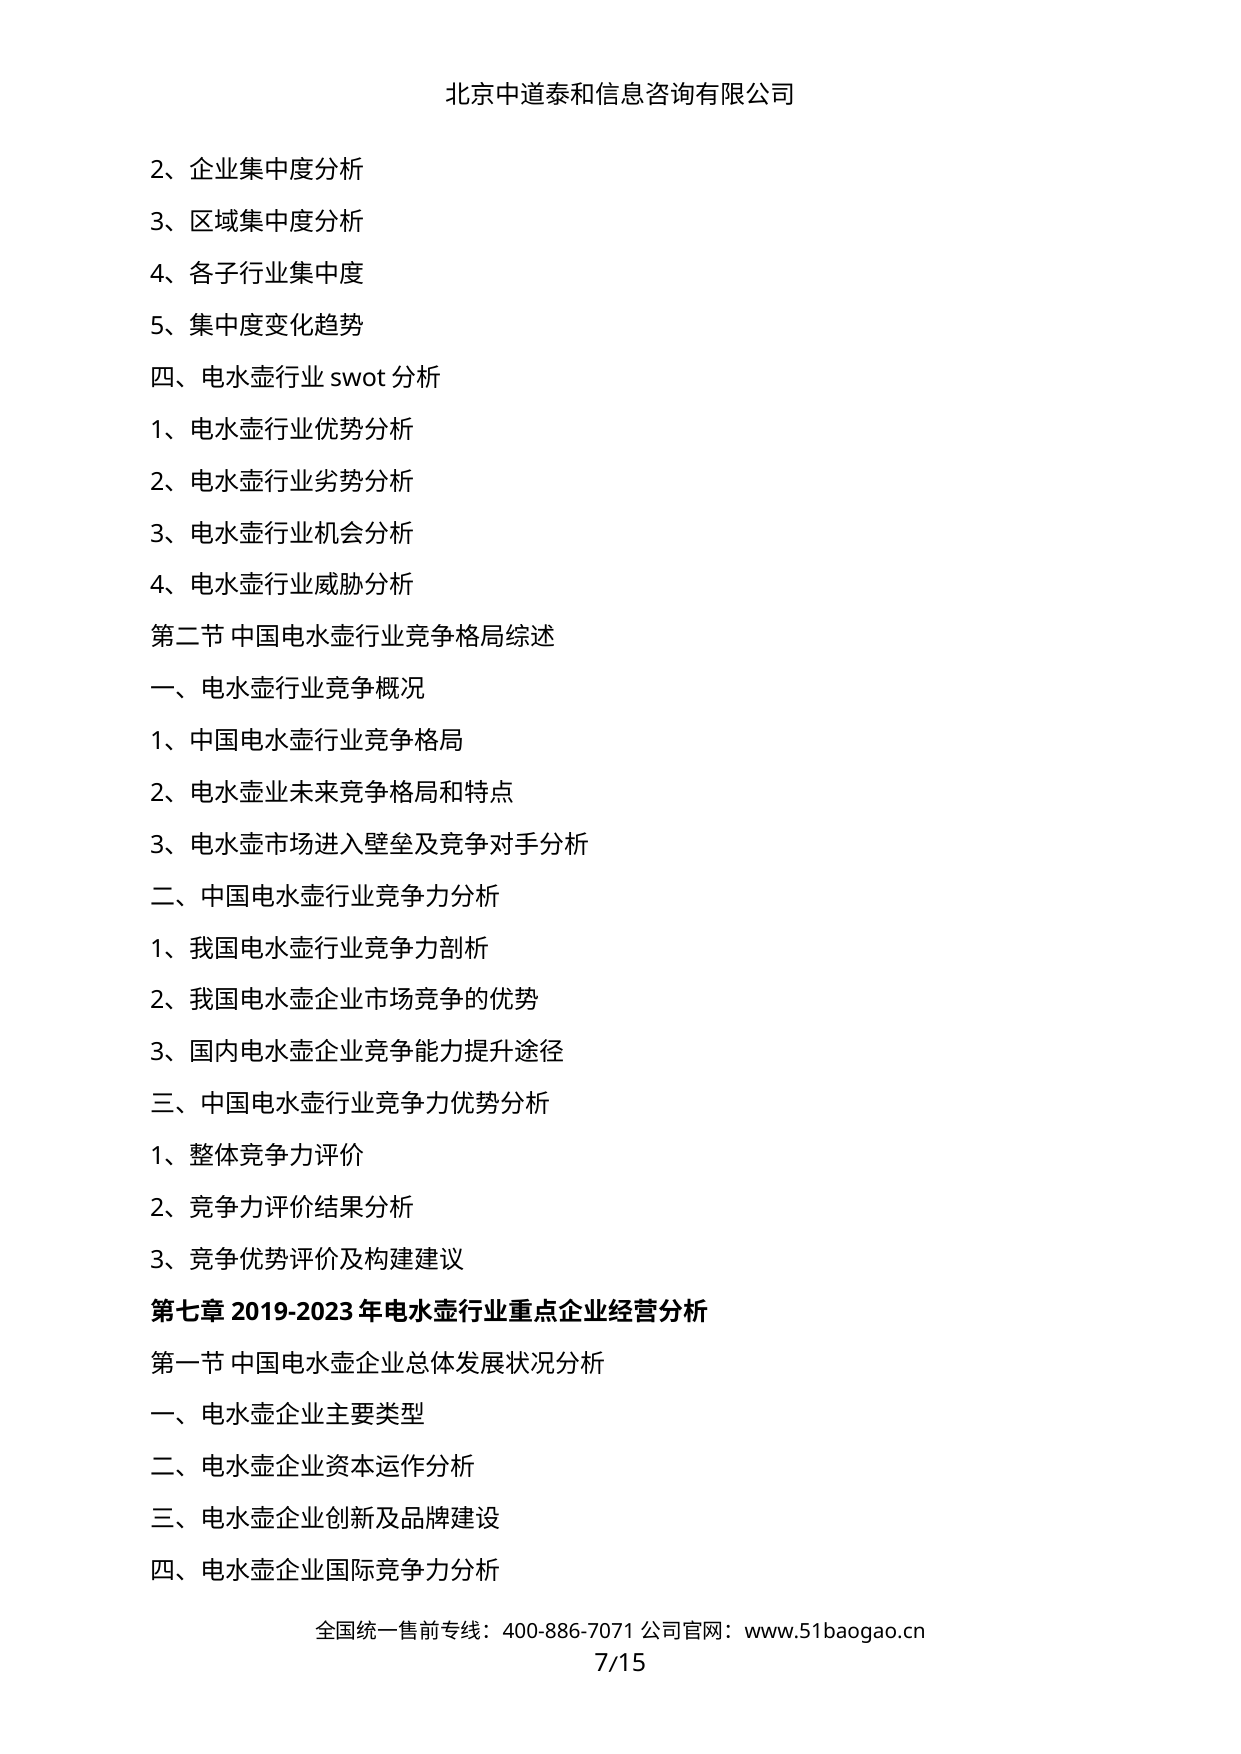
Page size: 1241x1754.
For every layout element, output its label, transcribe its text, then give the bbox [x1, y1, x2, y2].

text 3、电水壶市场进入壁垒及竞争对手分析 [150, 824, 1090, 861]
text 第二节 中国电水壶行业竞争格局综述 [150, 617, 1090, 653]
text 3、电水壶行业机会分析 [150, 513, 1090, 549]
text 一、电水壶企业主要类型 [150, 1395, 1090, 1431]
text 2、我国电水壶企业市场竞争的优势 [150, 980, 1090, 1016]
text 4、各子行业集中度 [150, 254, 1090, 290]
text 三、中国电水壶行业竞争力优势分析 [150, 1084, 1090, 1120]
text 1、我国电水壶行业竞争力剖析 [150, 928, 1090, 964]
text 四、电水壶行业swot分析 [150, 357, 1090, 394]
text 2、竞争力评价结果分析 [150, 1187, 1090, 1224]
text 四、电水壶企业国际竞争力分析 [150, 1551, 1090, 1587]
text 一、电水壶行业竞争概况 [150, 669, 1090, 705]
text 第一节 中国电水壶企业总体发展状况分析 [150, 1343, 1090, 1379]
text 2、企业集中度分析 [150, 150, 1090, 186]
text 第七章 2019-2023年电水壶行业重点企业经营分析 [150, 1291, 1090, 1327]
text 三、电水壶企业创新及品牌建设 [150, 1499, 1090, 1535]
text 3、国内电水壶企业竞争能力提升途径 [150, 1032, 1090, 1068]
text 2、电水壶业未来竞争格局和特点 [150, 772, 1090, 809]
text 2、电水壶行业劣势分析 [150, 461, 1090, 497]
text 1、整体竞争力评价 [150, 1136, 1090, 1172]
text 4、电水壶行业威胁分析 [150, 565, 1090, 601]
text 3、竞争优势评价及构建建议 [150, 1239, 1090, 1276]
text 5、集中度变化趋势 [150, 306, 1090, 342]
text 1、中国电水壶行业竞争格局 [150, 721, 1090, 757]
text 二、中国电水壶行业竞争力分析 [150, 876, 1090, 912]
text 1、电水壶行业优势分析 [150, 409, 1090, 446]
text 二、电水壶企业资本运作分析 [150, 1447, 1090, 1483]
text 3、区域集中度分析 [150, 202, 1090, 238]
